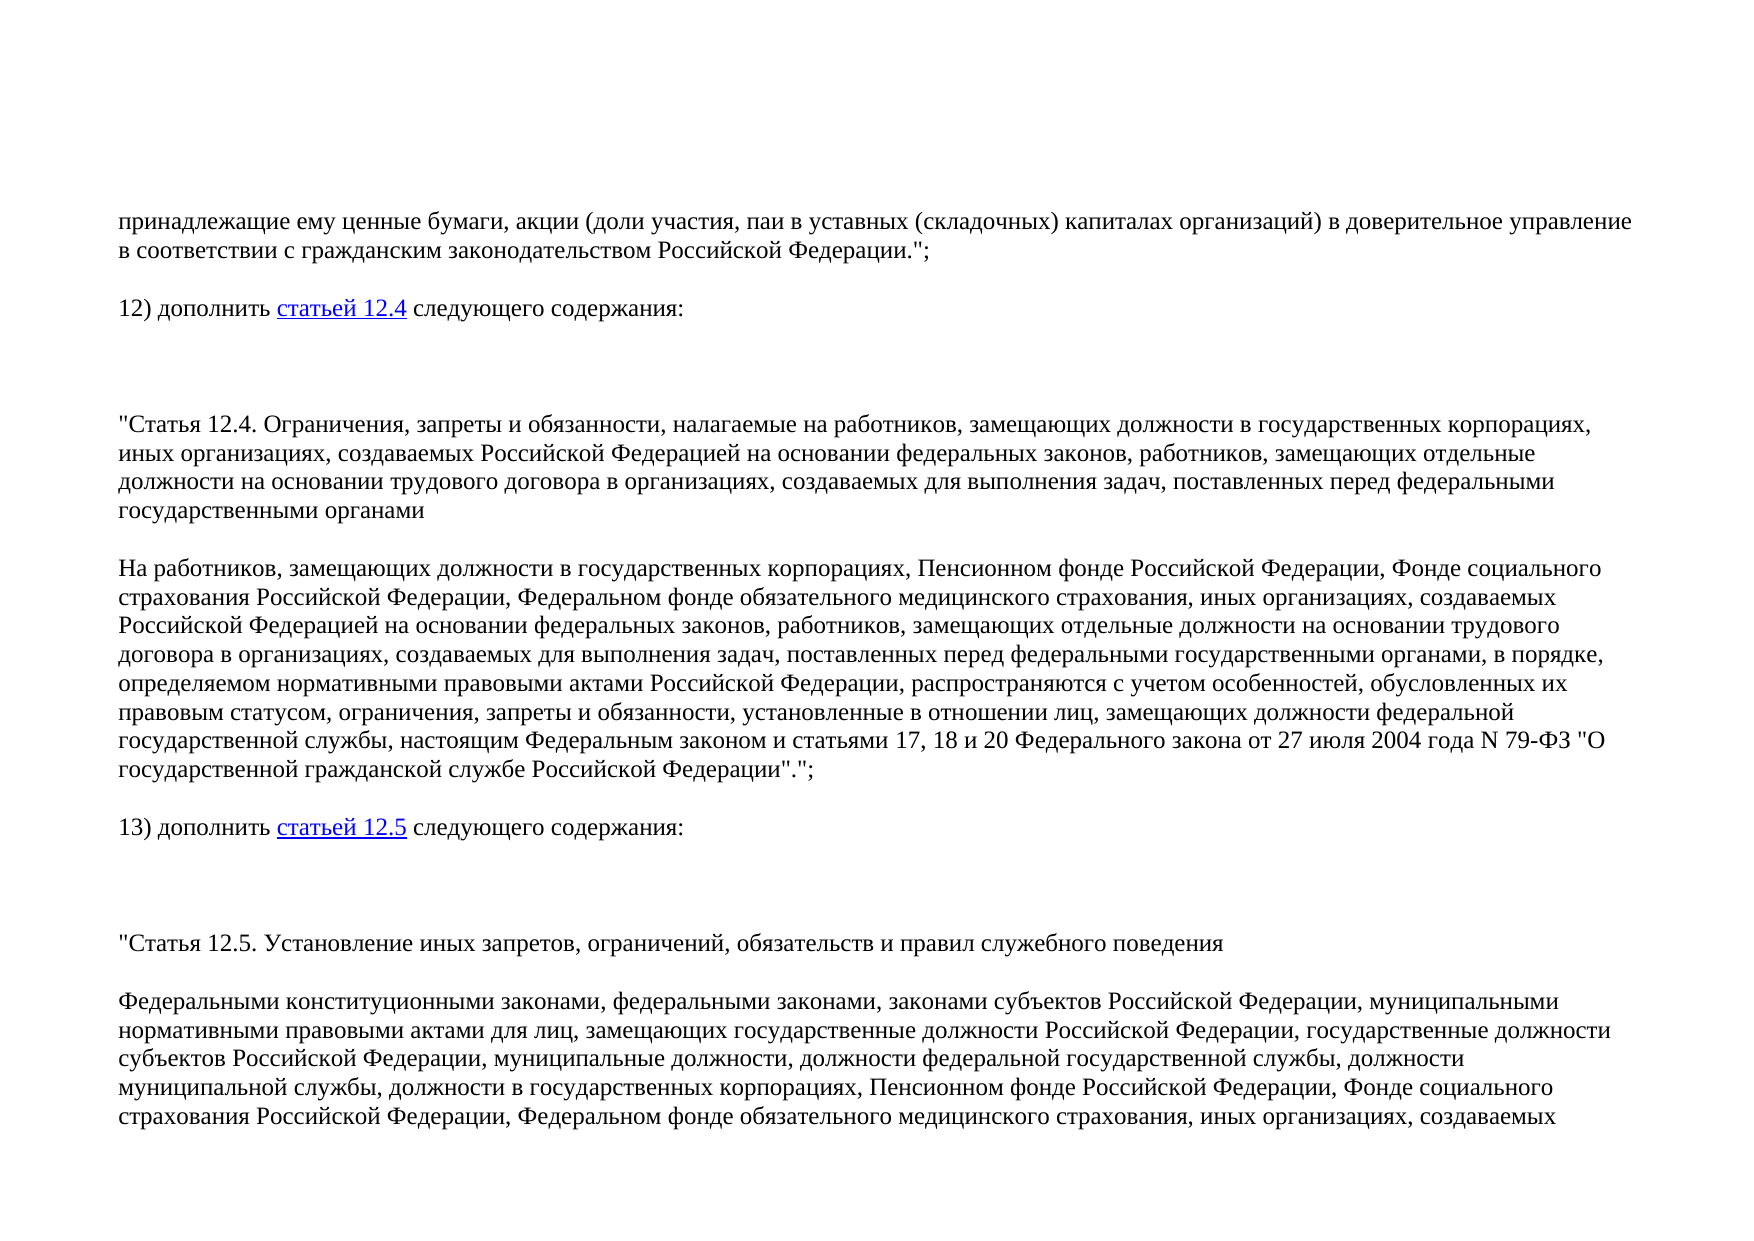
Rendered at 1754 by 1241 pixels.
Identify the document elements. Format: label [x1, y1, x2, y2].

table_header [118, 177, 1640, 1130]
